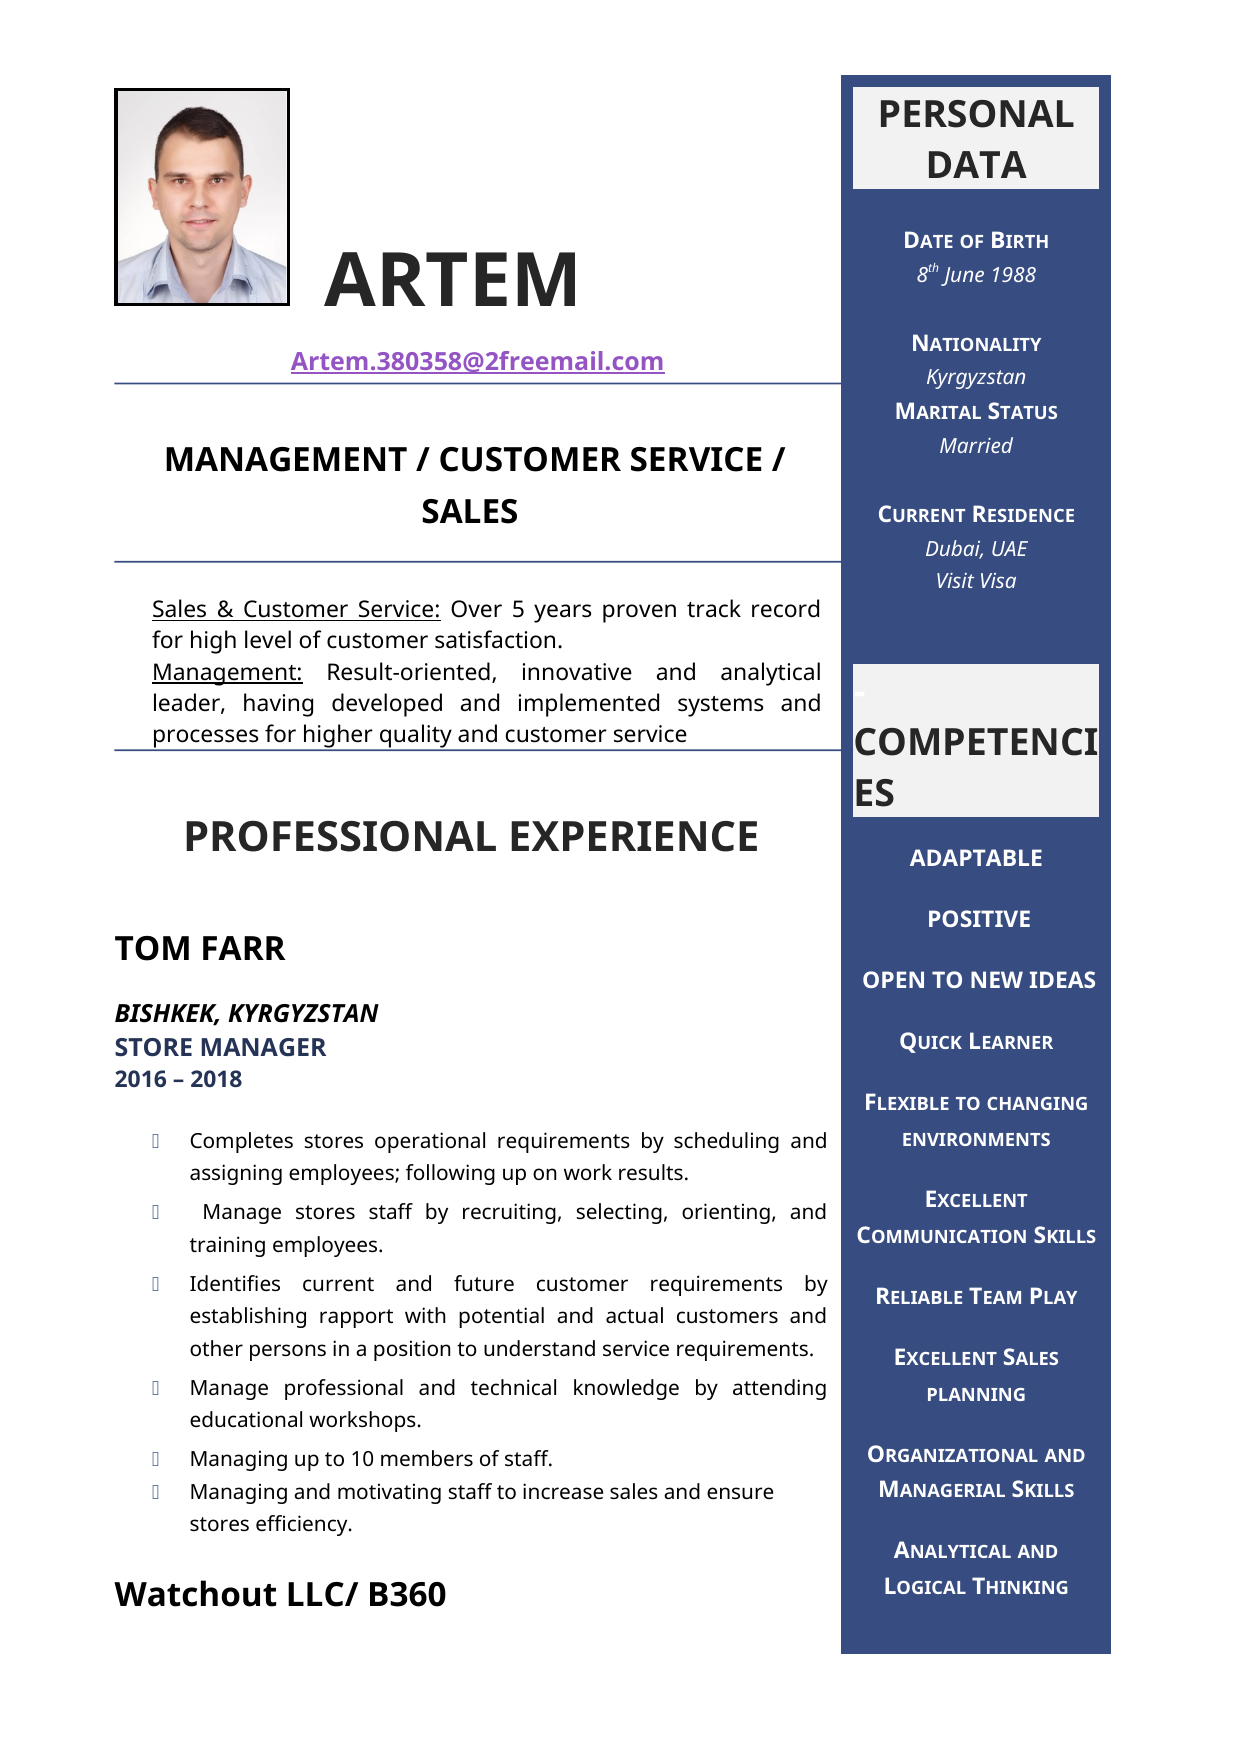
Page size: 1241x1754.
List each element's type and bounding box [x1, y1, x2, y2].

table_header [102, 75, 841, 1654]
picture [118, 91, 287, 303]
table_header [841, 75, 1111, 1654]
